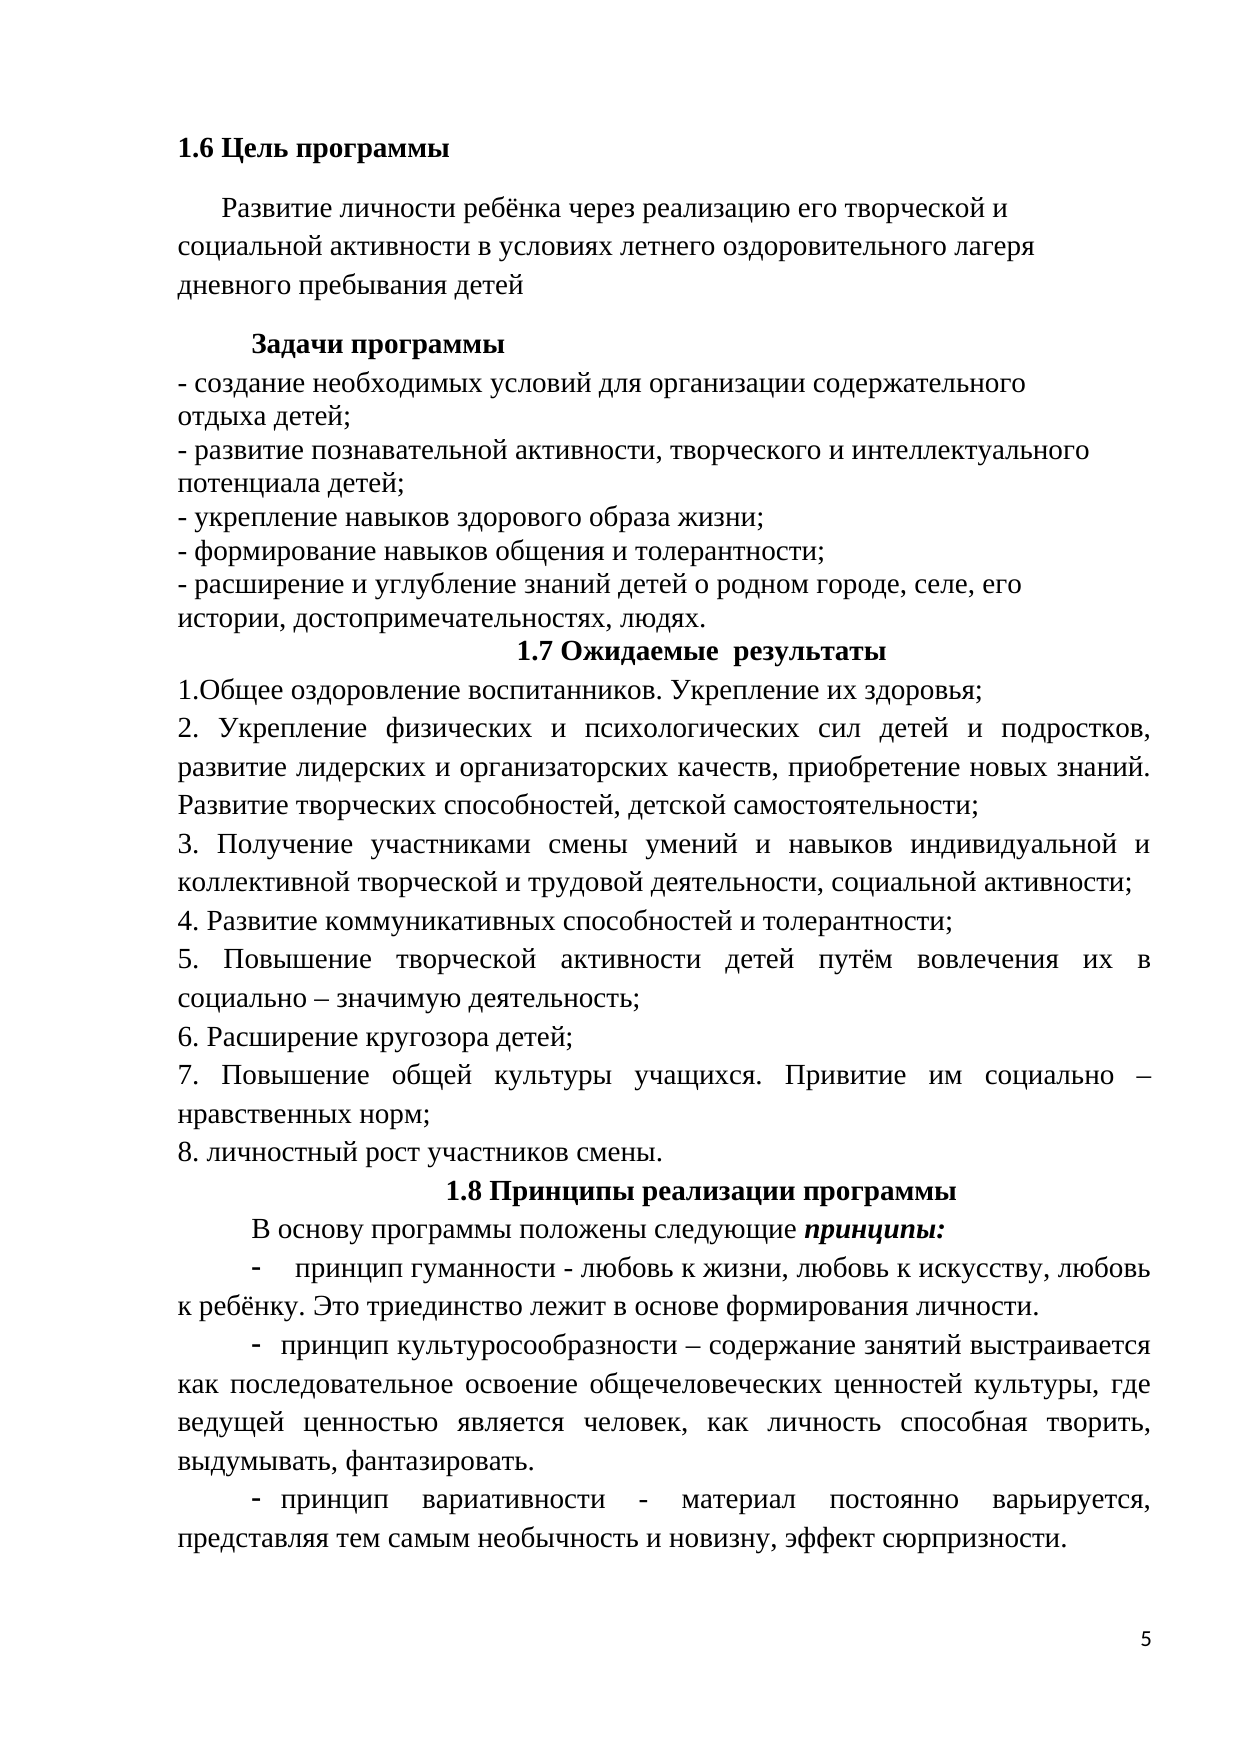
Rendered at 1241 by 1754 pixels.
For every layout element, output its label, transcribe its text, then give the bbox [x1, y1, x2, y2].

text 8. личностный рост участников смены. [177, 1134, 1152, 1168]
text 1.7 Ожидаемые результаты [177, 633, 1152, 667]
text 1.6 Цель программы [177, 131, 1152, 164]
text Развитие личности ребёнка через реализацию его творческой и социальной активности в условиях летнего оздоровительного лагеря дневного пребывания детей [177, 190, 1152, 301]
list принцип гуманности - любовь к жизни, любовь к искусству, любовь к ребёнку. Это триединство лежит в основе формирования личности. [177, 1250, 1152, 1322]
text В основу программы положены следующие принципы: [177, 1211, 1152, 1245]
text 1.8 Принципы реализации программы [177, 1173, 1152, 1206]
text - создание необходимых условий для организации содержательного [177, 365, 1152, 398]
text - формирование навыков общения и толерантности; [177, 533, 1152, 566]
text Задачи программы [177, 326, 1152, 360]
text 3. Получение участниками смены умений и навыков индивидуальной и коллективной творческой и трудовой деятельности, социальной активности; [177, 826, 1152, 898]
text 2. Укрепление физических и психологических сил детей и подростков, развитие лидерских и организаторских качеств, приобретение новых знаний. Развитие творческих способностей, детской самостоятельности; [177, 710, 1152, 821]
text - укрепление навыков здорового образа жизни; [177, 499, 1152, 533]
text - расширение и углубление знаний детей о родном городе, селе, его [177, 566, 1152, 600]
text потенциала детей; [177, 466, 1152, 499]
text - развитие познавательной активности, творческого и интеллектуального [177, 432, 1152, 466]
text 5. Повышение творческой активности детей путём вовлечения их в социально – значимую деятельность; [177, 942, 1152, 1014]
text 4. Развитие коммуникативных способностей и толерантности; [177, 903, 1152, 937]
text истории, достопримечательностях, людях. [177, 600, 1152, 633]
list принцип вариативности - материал постоянно варьируется, представляя тем самым необычность и новизну, эффект сюрпризности. [177, 1481, 1152, 1553]
text 6. Расширение кругозора детей; [177, 1019, 1152, 1052]
text 1.Общее оздоровление воспитанников. Укрепление их здоровья; [177, 672, 1152, 705]
text отдыха детей; [177, 398, 1152, 432]
text 7. Повышение общей культуры учащихся. Привитие им социально – нравственных норм; [177, 1057, 1152, 1129]
list принцип культуросообразности – содержание занятий выстраивается как последовательное освоение общечеловеческих ценностей культуры, где ведущей ценностью является человек, как личность способная творить, выдумывать, фантазировать. [177, 1327, 1152, 1476]
